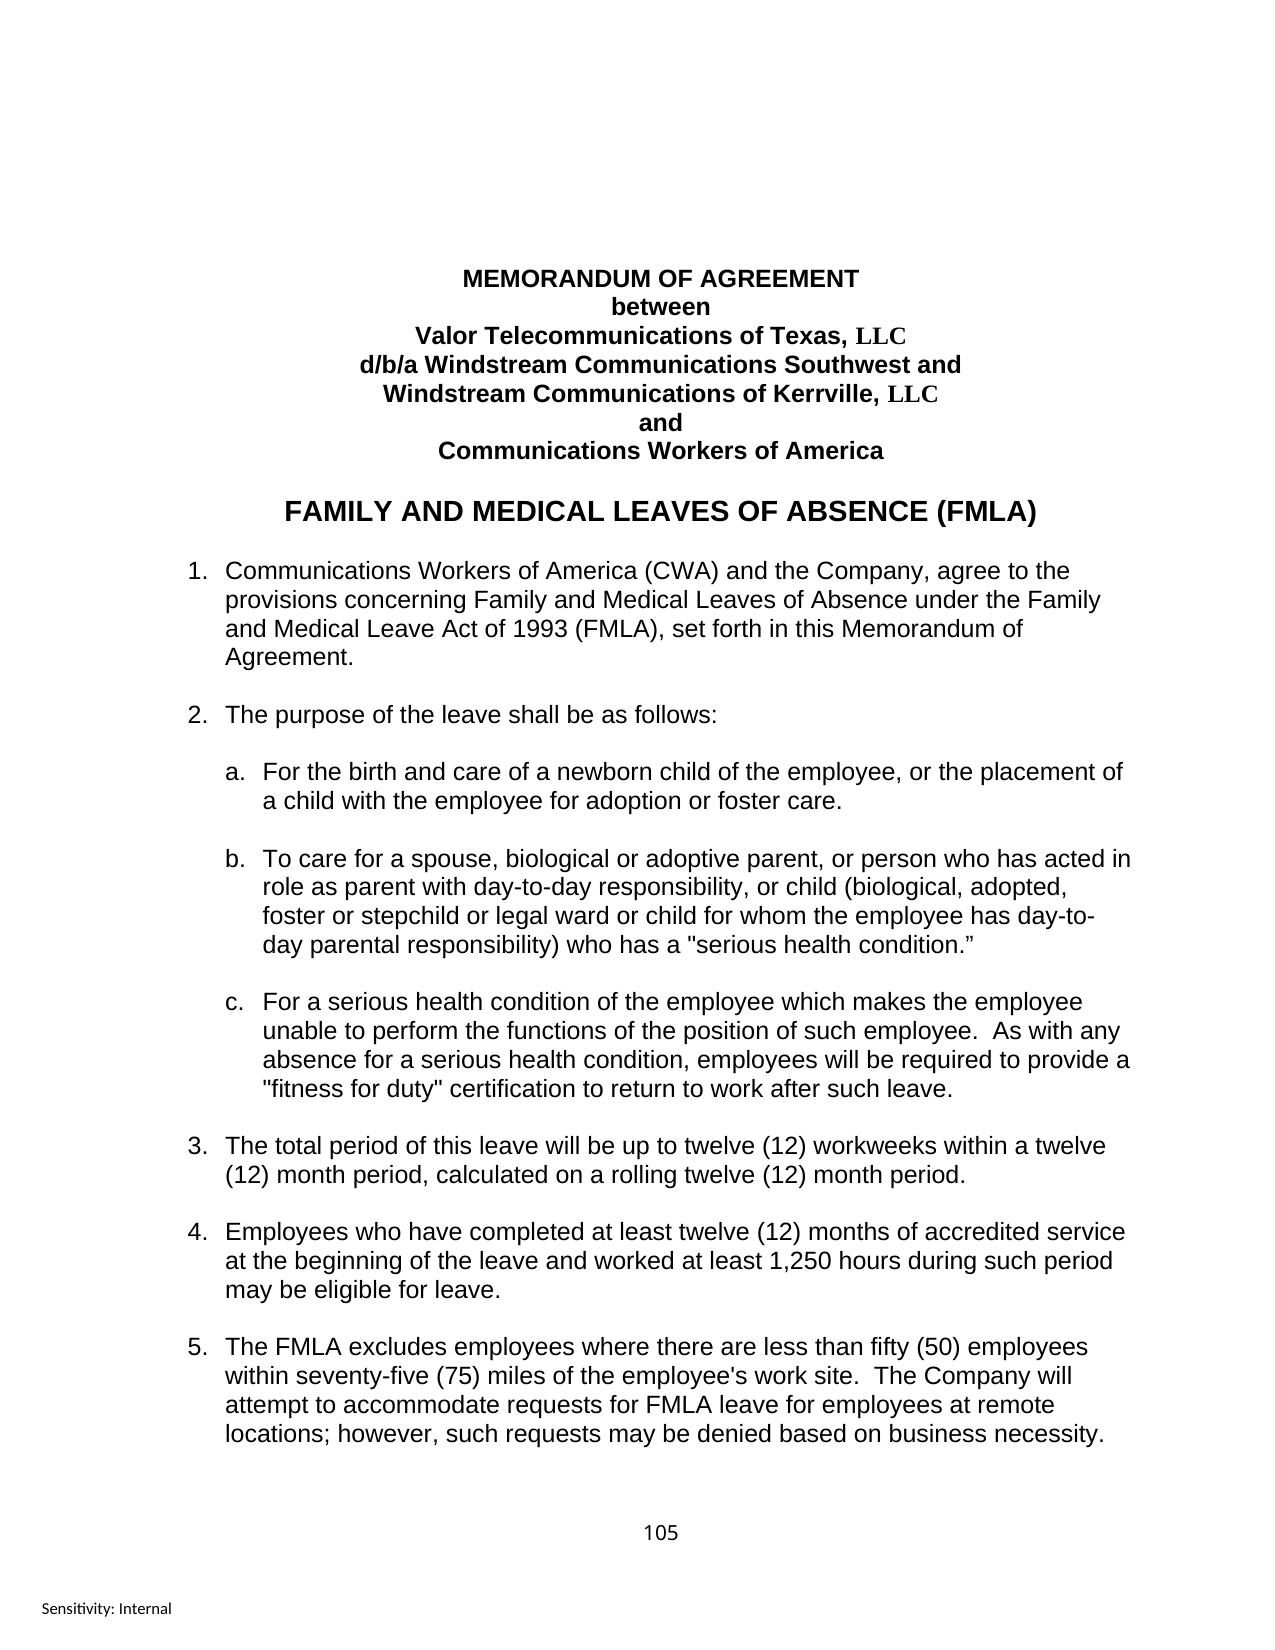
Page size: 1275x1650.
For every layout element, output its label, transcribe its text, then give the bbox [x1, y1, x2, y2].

text and [187, 408, 1134, 436]
text between [187, 292, 1134, 321]
text 3. The total period of this leave will be up to twelve (12) workweeks within a twelve (12) month period, calculated on a rolling twelve (12) month period. [187, 1131, 1134, 1189]
text Communications Workers of America [187, 436, 1134, 465]
text c. For a serious health condition of the employee which makes the employee unable to perform the functions of the position of such employee. As with any absence for a serious health condition, employees will be required to provide a "fitness for duty" certification to return to work after such leave. [225, 987, 1134, 1102]
text 1. Communications Workers of America (CWA) and the Company, agree to the provisions concerning Family and Medical Leaves of Absence under the Family and Medical Leave Act of 1993 (FMLA), set forth in this Memorandum of Agreement. [187, 556, 1134, 671]
text b. To care for a spouse, biological or adoptive parent, or person who has acted in role as parent with day-to-day responsibility, or child (biological, adopted, foster or stepchild or legal ward or child for whom the employee has day-to-day parental responsibility) who has a "serious health condition.” [225, 844, 1134, 959]
text a. For the birth and care of a newborn child of the employee, or the placement of a child with the employee for adoption or foster care. [225, 757, 1134, 815]
text 5. The FMLA excludes employees where there are less than fifty (50) employees within seventy-five (75) miles of the employee's work site. The Company will attempt to accommodate requests for FMLA leave for employees at remote locations; however, such requests may be denied based on business necessity. [187, 1332, 1134, 1447]
text d/b/a Windstream Communications Southwest and [187, 350, 1134, 379]
text 4. Employees who have completed at least twelve (12) months of accredited service at the beginning of the leave and worked at least 1,250 hours during such period may be eligible for leave. [187, 1217, 1134, 1304]
text MEMORANDUM OF AGREEMENT [187, 264, 1134, 292]
text 2. The purpose of the leave shall be as follows: [187, 700, 1134, 729]
text Valor Telecommunications of Texas, LLC [187, 321, 1134, 350]
text Windstream Communications of Kerrville, LLC [187, 379, 1134, 408]
text FAMILY AND MEDICAL LEAVES OF ABSENCE (FMLA) [187, 494, 1134, 527]
